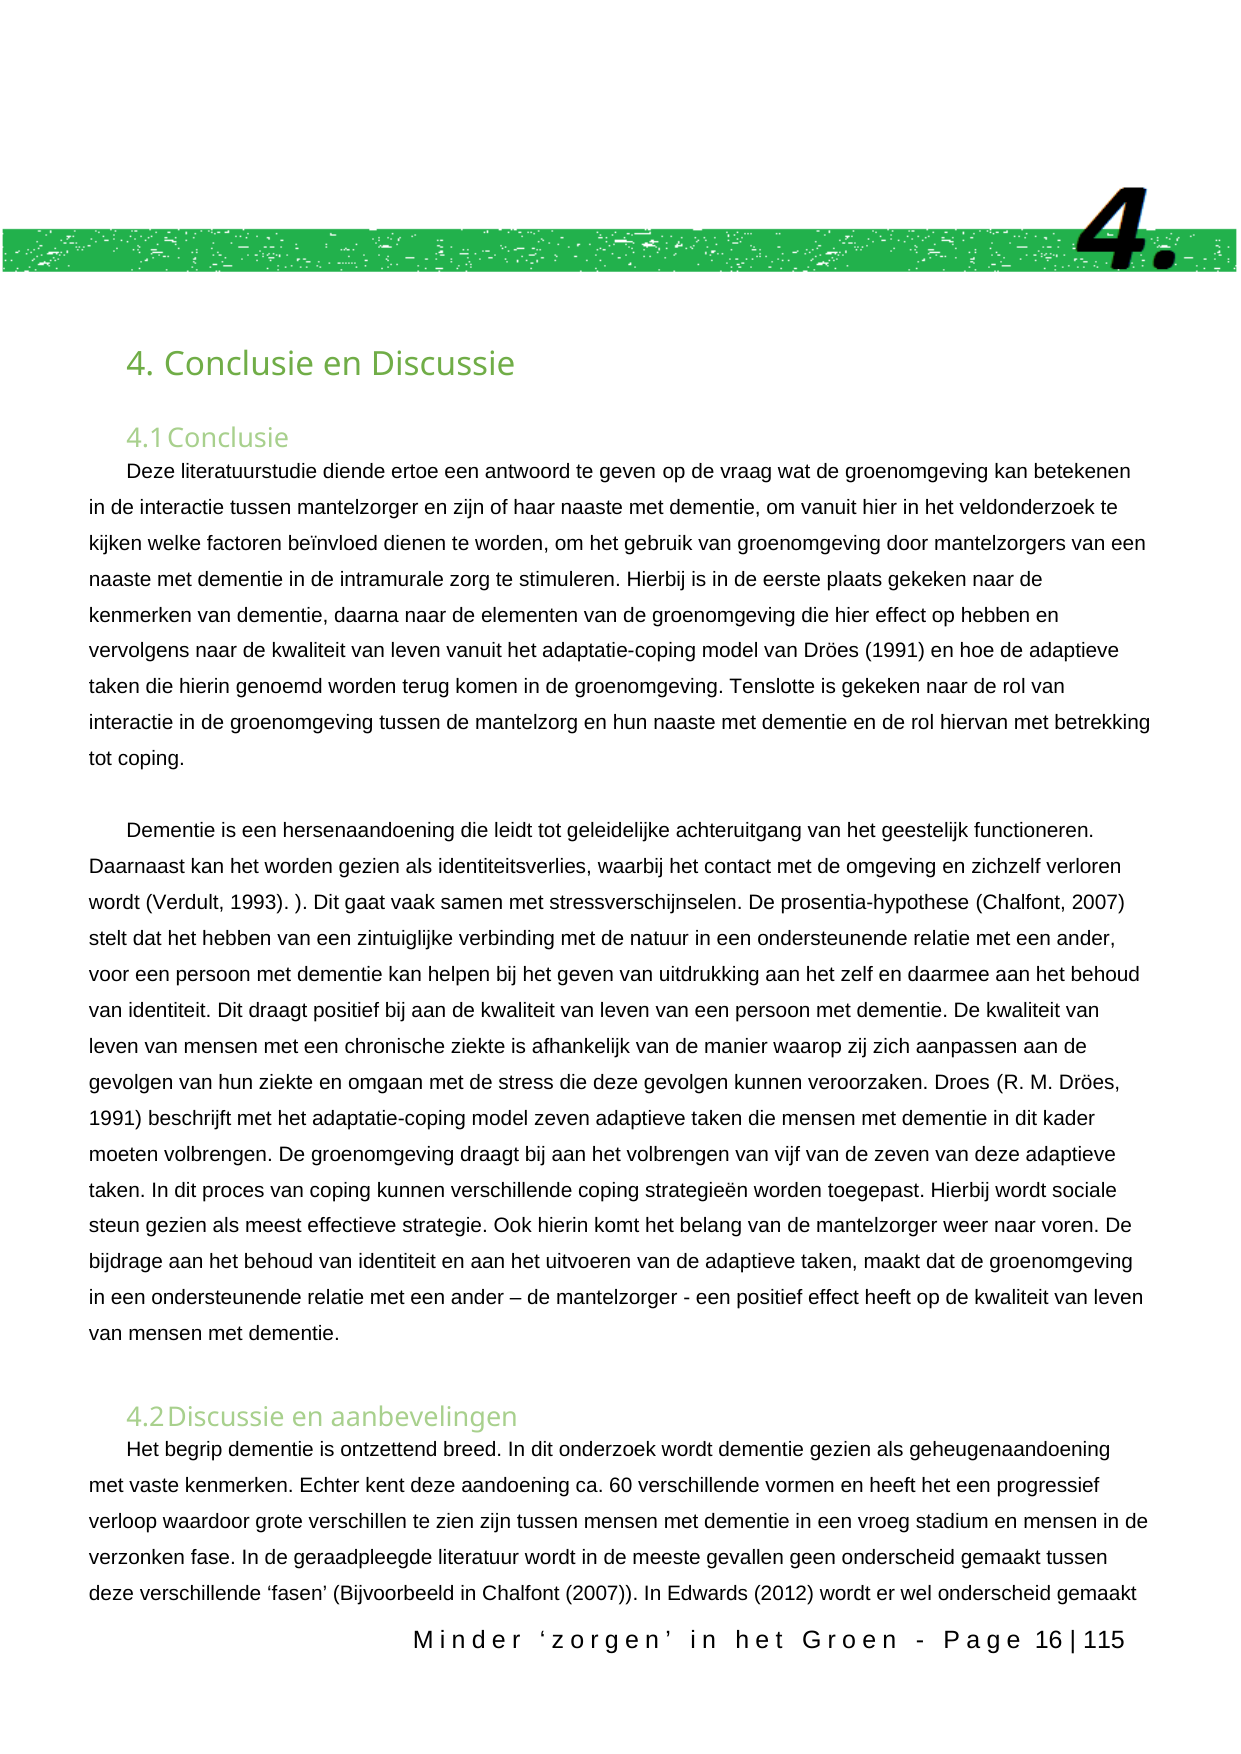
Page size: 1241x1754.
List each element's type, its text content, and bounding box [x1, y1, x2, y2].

picture [2, 182, 1237, 276]
text Dementie is een hersenaandoening die leidt tot geleidelijke achteruitgang van het geestelijk functioneren. Daarnaast kan het worden gezien als identiteitsverlies, waarbij het contact met de omgeving en zichzelf verloren wordt (Verdult, 1993). ). Dit gaat vaak samen met stressverschijnselen. De prosentia-hypothese (Chalfont, 2007) stelt dat het hebben van een zintuiglijke verbinding met de natuur in een ondersteunende relatie met een ander, voor een persoon met dementie kan helpen bij het geven van uitdrukking aan het zelf en daarmee aan het behoud van identiteit. Dit draagt positief bij aan de kwaliteit van leven van een persoon met dementie. De kwaliteit van leven van mensen met een chronische ziekte is afhankelijk van de manier waarop zij zich aanpassen aan de gevolgen van hun ziekte en omgaan met de stress die deze gevolgen kunnen veroorzaken. Droes (R. M. Dröes, 1991) beschrijft met het adaptatie-coping model zeven adaptieve taken die mensen met dementie in dit kader moeten volbrengen. De groenomgeving draagt bij aan het volbrengen van vijf van de zeven van deze adaptieve taken. In dit proces van coping kunnen verschillende coping strategieën worden toegepast. Hierbij wordt sociale steun gezien als meest effectieve strategie. Ook hierin komt het belang van de mantelzorger weer naar voren. De bijdrage aan het behoud van identiteit en aan het uitvoeren van de adaptieve taken, maakt dat de groenomgeving in een ondersteunende relatie met een ander – de mantelzorger - een positief effect heeft op de kwaliteit van leven van mensen met dementie. [89, 818, 1152, 1345]
subtitle Conclusie [126, 419, 1152, 456]
text Deze literatuurstudie diende ertoe een antwoord te geven op de vraag wat de groenomgeving kan betekenen in de interactie tussen mantelzorger en zijn of haar naaste met dementie, om vanuit hier in het veldonderzoek te kijken welke factoren beïnvloed dienen te worden, om het gebruik van groenomgeving door mantelzorgers van een naaste met dementie in de intramurale zorg te stimuleren. Hierbij is in de eerste plaats gekeken naar de kenmerken van dementie, daarna naar de elementen van de groenomgeving die hier effect op hebben en vervolgens naar de kwaliteit van leven vanuit het adaptatie-coping model van Dröes (1991) en hoe de adaptieve taken die hierin genoemd worden terug komen in de groenomgeving. Tenslotte is gekeken naar de rol van interactie in de groenomgeving tussen de mantelzorg en hun naaste met dementie en de rol hiervan met betrekking tot coping. [89, 459, 1152, 770]
subtitle Conclusie en Discussie [126, 340, 1152, 385]
subtitle Discussie en aanbevelingen [126, 1397, 1152, 1434]
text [89, 1437, 1152, 1605]
